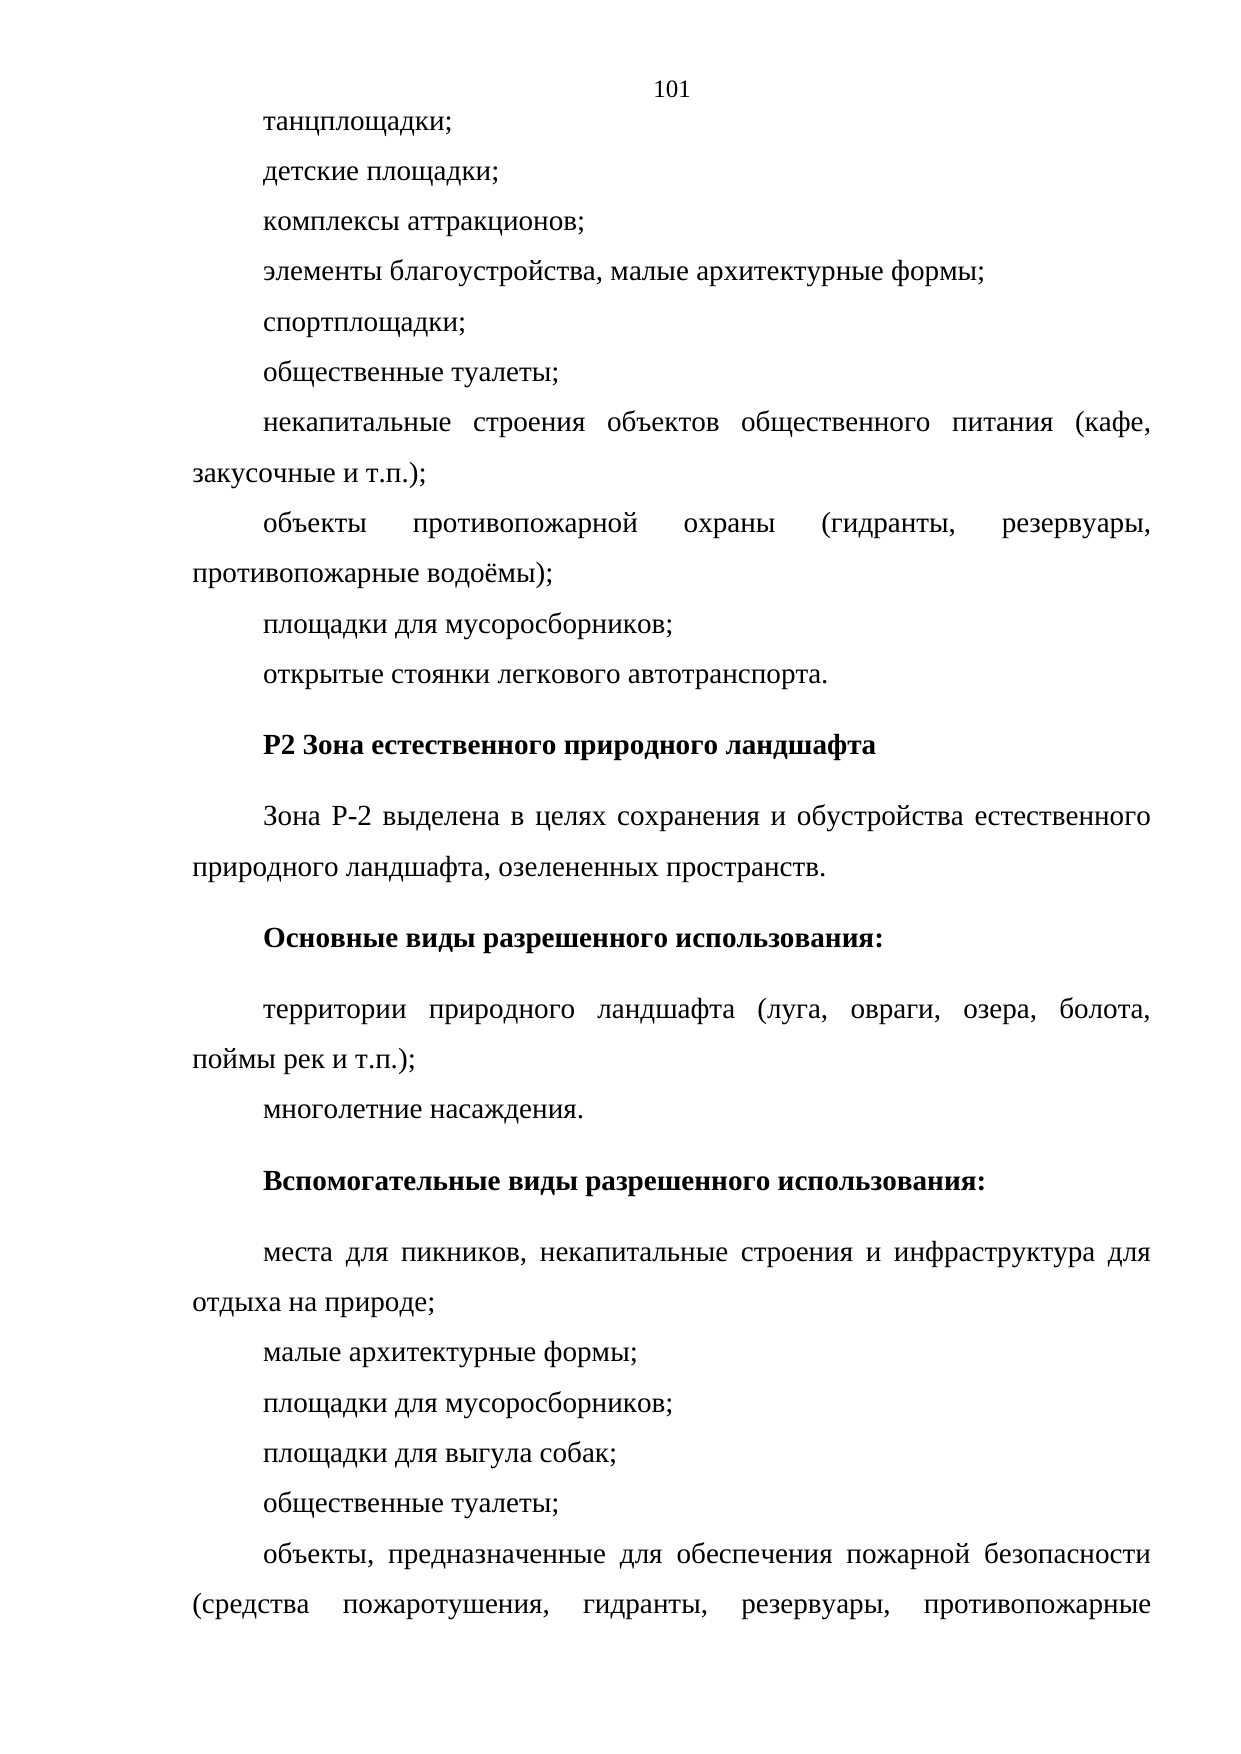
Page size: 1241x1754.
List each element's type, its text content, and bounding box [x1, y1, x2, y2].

text спортплощадки; [192, 304, 1152, 337]
text территории природного ландшафта (луга, овраги, озера, болота, поймы рек и т.п.); [192, 991, 1152, 1075]
text Вспомогательные виды разрешенного использования: [192, 1163, 1152, 1196]
text объекты противопожарной охраны (гидранты, резервуары, противопожарные водоёмы); [192, 505, 1152, 589]
text площадки для мусоросборников; [192, 606, 1152, 639]
text общественные туалеты; [192, 1485, 1152, 1519]
text открытые стоянки легкового автотранспорта. [192, 656, 1152, 689]
text общественные туалеты; [192, 354, 1152, 388]
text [192, 1536, 1152, 1619]
text Р2 Зона естественного природного ландшафта [192, 727, 1152, 761]
text Основные виды разрешенного использования: [192, 920, 1152, 953]
text площадки для выгула собак; [192, 1435, 1152, 1469]
text площадки для мусоросборников; [192, 1385, 1152, 1418]
text Зона Р-2 выделена в целях сохранения и обустройства естественного природного ландшафта, озелененных пространств. [192, 798, 1152, 882]
text малые архитектурные формы; [192, 1334, 1152, 1368]
text детские площадки; [192, 153, 1152, 186]
text места для пикников, некапитальные строения и инфраструктура для отдыха на природе; [192, 1234, 1152, 1318]
text некапитальные строения объектов общественного питания (кафе, закусочные и т.п.); [192, 404, 1152, 488]
text элементы благоустройства, малые архитектурные формы; [192, 253, 1152, 287]
text танцплощадки; [192, 103, 1152, 136]
text многолетние насаждения. [192, 1092, 1152, 1125]
text комплексы аттракционов; [192, 203, 1152, 237]
